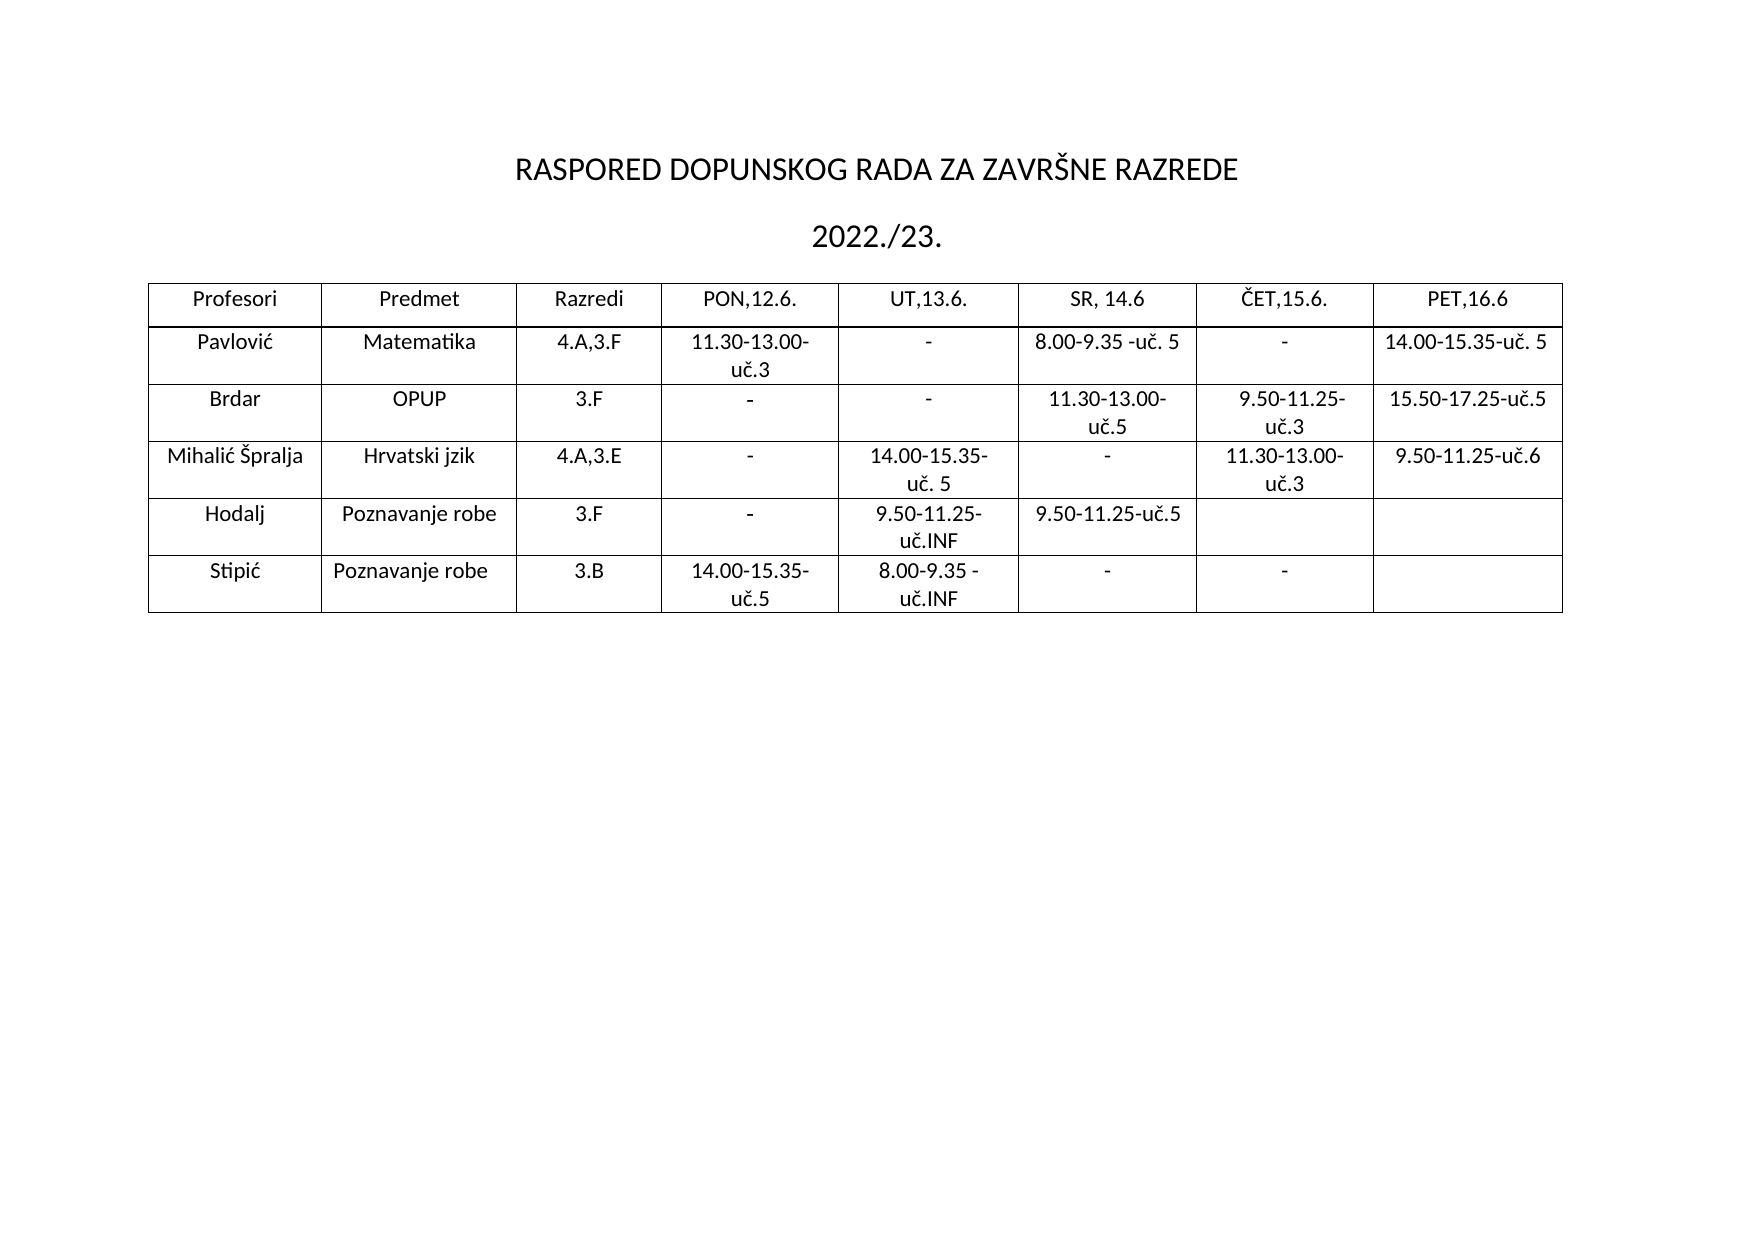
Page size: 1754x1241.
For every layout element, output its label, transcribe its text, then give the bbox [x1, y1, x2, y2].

table_cell OPUP [322, 385, 516, 441]
table_cell - [1019, 442, 1196, 498]
table_cell 15.50-17.25-uč.5 [1374, 385, 1562, 441]
table_cell [1374, 499, 1562, 555]
table_cell - [839, 328, 1018, 383]
table_cell 3.B [517, 556, 661, 612]
table_cell 14.00-15.35-uč. 5 [1374, 328, 1562, 383]
table_cell 14.00-15.35- uč. 5 [839, 442, 1018, 498]
table_cell 11.30-13.00-uč.3 [662, 328, 838, 383]
table_cell Mihalić Špralja [149, 442, 321, 498]
table_cell - [662, 499, 838, 555]
text RASPORED DOPUNSKOG RADA ZA ZAVRŠNE RAZREDE [148, 148, 1606, 188]
table_cell Matematika [322, 328, 516, 383]
table_cell Hrvatski jzik [322, 442, 516, 498]
table_header Profesori [149, 284, 321, 326]
table_cell Poznavanje robe [322, 556, 516, 612]
table_header Razredi [517, 284, 661, 326]
table_cell 9.50-11.25-uč.5 [1019, 499, 1196, 555]
table_header PET,16.6 [1374, 284, 1562, 326]
table_cell 8.00-9.35 -uč.INF [839, 556, 1018, 612]
table_header Predmet [322, 284, 516, 326]
table_cell - [662, 442, 838, 498]
table_cell 4.A,3.E [517, 442, 661, 498]
table_cell [1197, 499, 1373, 555]
table_cell - [1197, 328, 1373, 383]
table_cell 3.F [517, 499, 661, 555]
table_cell 9.50-11.25-uč.3 [1197, 385, 1373, 441]
table_cell 9.50-11.25-uč.6 [1374, 442, 1562, 498]
table_cell - [1019, 556, 1196, 612]
table_cell 3.F [517, 385, 661, 441]
table_header ČET,15.6. [1197, 284, 1373, 326]
text 2022./23. [148, 215, 1606, 256]
table_cell Hodalj [149, 499, 321, 555]
table_cell 14.00-15.35-uč.5 [662, 556, 838, 612]
table_header PON,12.6. [662, 284, 838, 326]
table_cell [1374, 556, 1562, 612]
table_cell 4.A,3.F [517, 328, 661, 383]
table_cell Brdar [149, 385, 321, 441]
table_header SR, 14.6 [1019, 284, 1196, 326]
table_cell - [839, 385, 1018, 441]
table_cell 8.00-9.35 -uč. 5 [1019, 328, 1196, 383]
table_cell - [1197, 556, 1373, 612]
table_cell Poznavanje robe [322, 499, 516, 555]
table_cell 9.50-11.25-uč.INF [839, 499, 1018, 555]
table_cell 11.30-13.00-uč.3 [1197, 442, 1373, 498]
table_cell 11.30-13.00-uč.5 [1019, 385, 1196, 441]
table_cell - [662, 385, 838, 441]
table_cell Stipić [149, 556, 321, 612]
table_cell Pavlović [149, 328, 321, 383]
table_header UT,13.6. [839, 284, 1018, 326]
